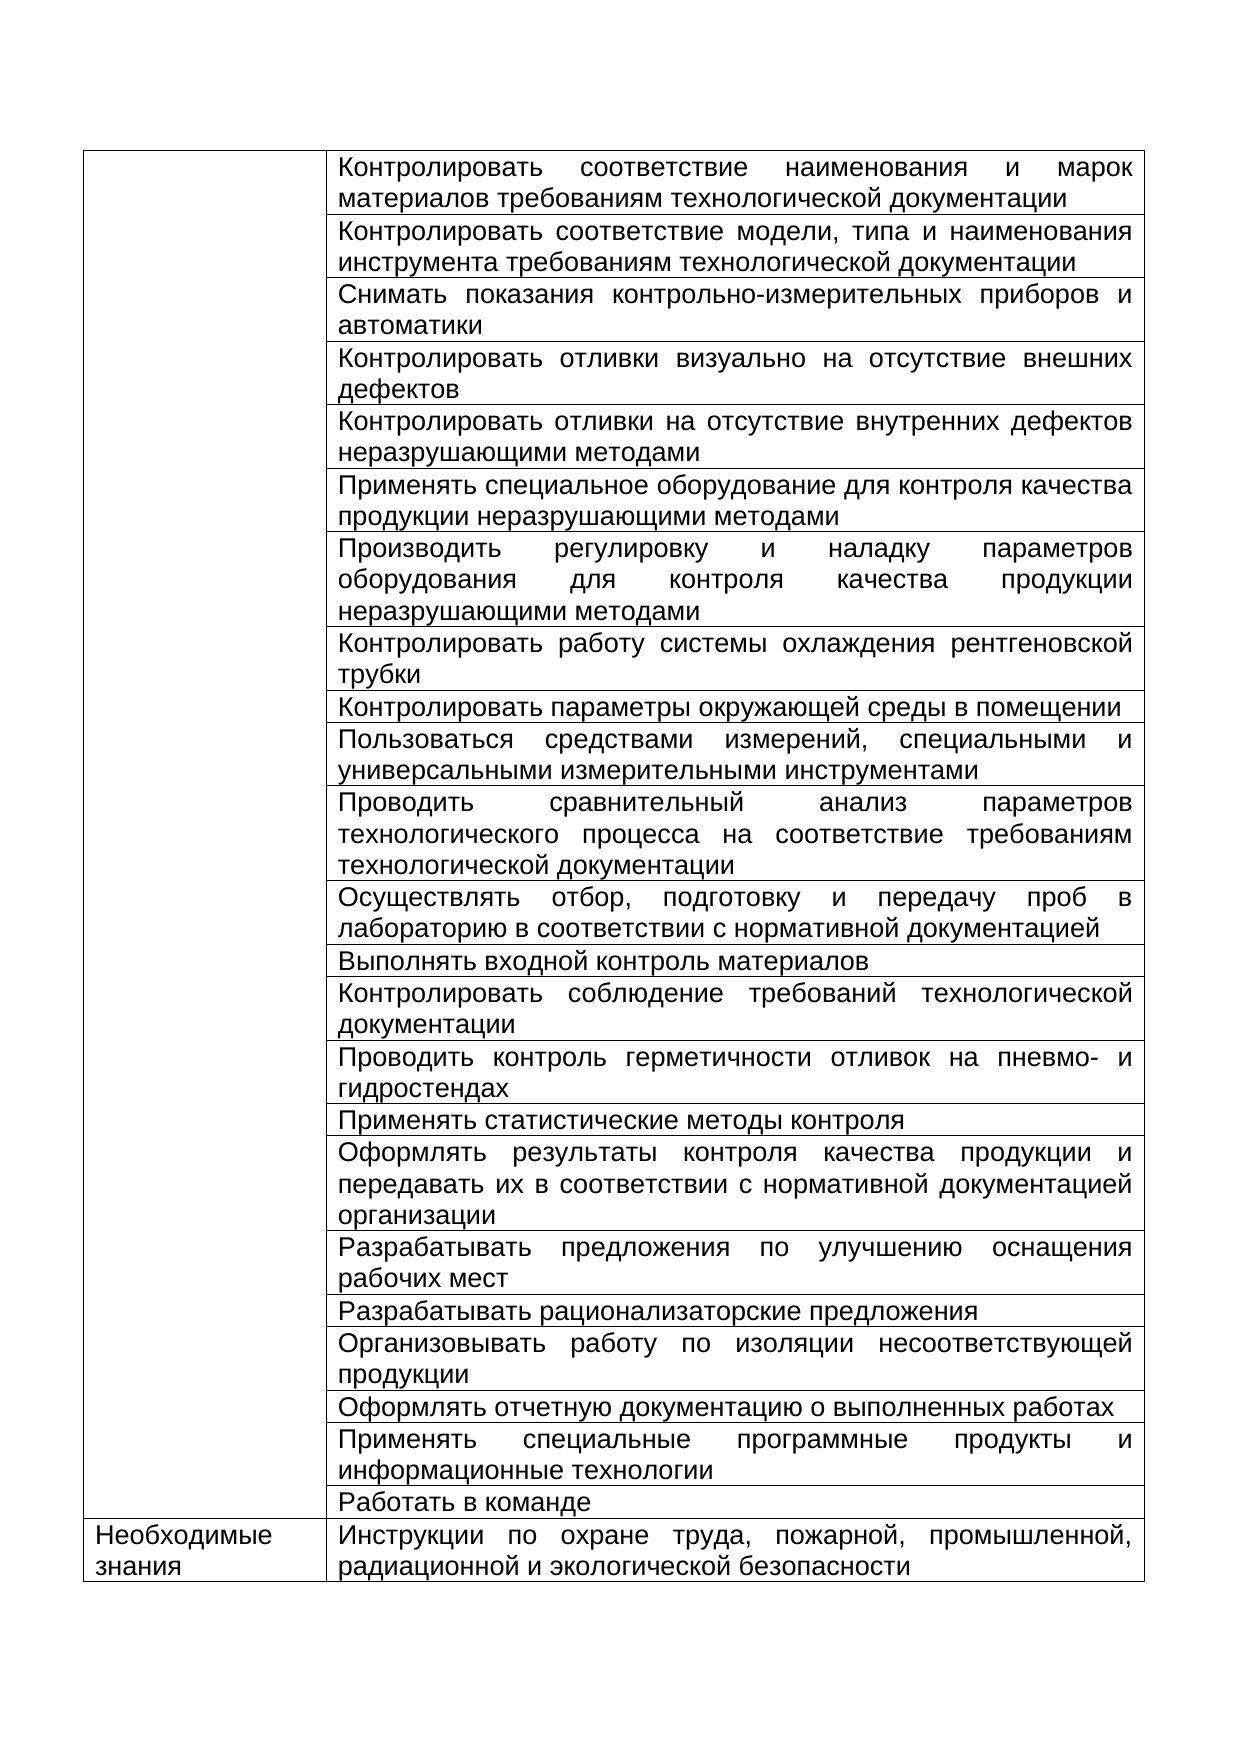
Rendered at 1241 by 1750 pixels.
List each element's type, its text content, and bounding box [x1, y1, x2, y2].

table_cell Контролировать работу системы охлаждения рентгеновской трубки [327, 627, 1144, 689]
table_cell Контролировать отливки на отсутствие внутренних дефектов неразрушающими методами [327, 405, 1144, 468]
table_cell Работать в команде [327, 1486, 1144, 1518]
table_cell Организовывать работу по изоляции несоответствующей продукции [327, 1327, 1144, 1389]
table_cell Производить регулировку и наладку параметров оборудования для контроля качества продукции неразрушающими методами [327, 532, 1144, 626]
table_cell Выполнять входной контроль материалов [327, 945, 1144, 976]
table_cell Оформлять отчетную документацию о выполненных работах [327, 1391, 1144, 1422]
table_cell Применять специальные программные продукты и информационные технологии [327, 1423, 1144, 1485]
table_cell Необходимые знания [84, 1519, 326, 1581]
table_cell Осуществлять отбор, подготовку и передачу проб в лабораторию в соответствии с нормативной документацией [327, 881, 1144, 944]
table_cell Применять статистические методы контроля [327, 1104, 1144, 1135]
table_cell Разрабатывать предложения по улучшению оснащения рабочих мест [327, 1231, 1144, 1294]
table_cell Проводить контроль герметичности отливок на пневмо- и гидростендах [327, 1041, 1144, 1103]
table_cell Контролировать соблюдение требований технологической документации [327, 977, 1144, 1039]
table_cell Контролировать параметры окружающей среды в помещении [327, 691, 1144, 722]
table_cell Инструкции по охране труда, пожарной, промышленной, радиационной и экологической безопасности [327, 1519, 1144, 1581]
table_cell Разрабатывать рационализаторские предложения [327, 1295, 1144, 1326]
table_cell Контролировать отливки визуально на отсутствие внешних дефектов [327, 342, 1144, 404]
table_cell Проводить сравнительный анализ параметров технологического процесса на соответствие требованиям технологической документации [327, 786, 1144, 880]
table_cell Применять специальное оборудование для контроля качества продукции неразрушающими методами [327, 469, 1144, 531]
table_cell Оформлять результаты контроля качества продукции и передавать их в соответствии с нормативной документацией организации [327, 1136, 1144, 1230]
table_cell Снимать показания контрольно-измерительных приборов и автоматики [327, 278, 1144, 341]
table_cell Контролировать соответствие наименования и марок материалов требованиям технологической документации [327, 151, 1144, 213]
table_cell Контролировать соответствие модели, типа и наименования инструмента требованиям технологической документации [327, 215, 1144, 277]
table_cell Пользоваться средствами измерений, специальными и универсальными измерительными инструментами [327, 723, 1144, 785]
